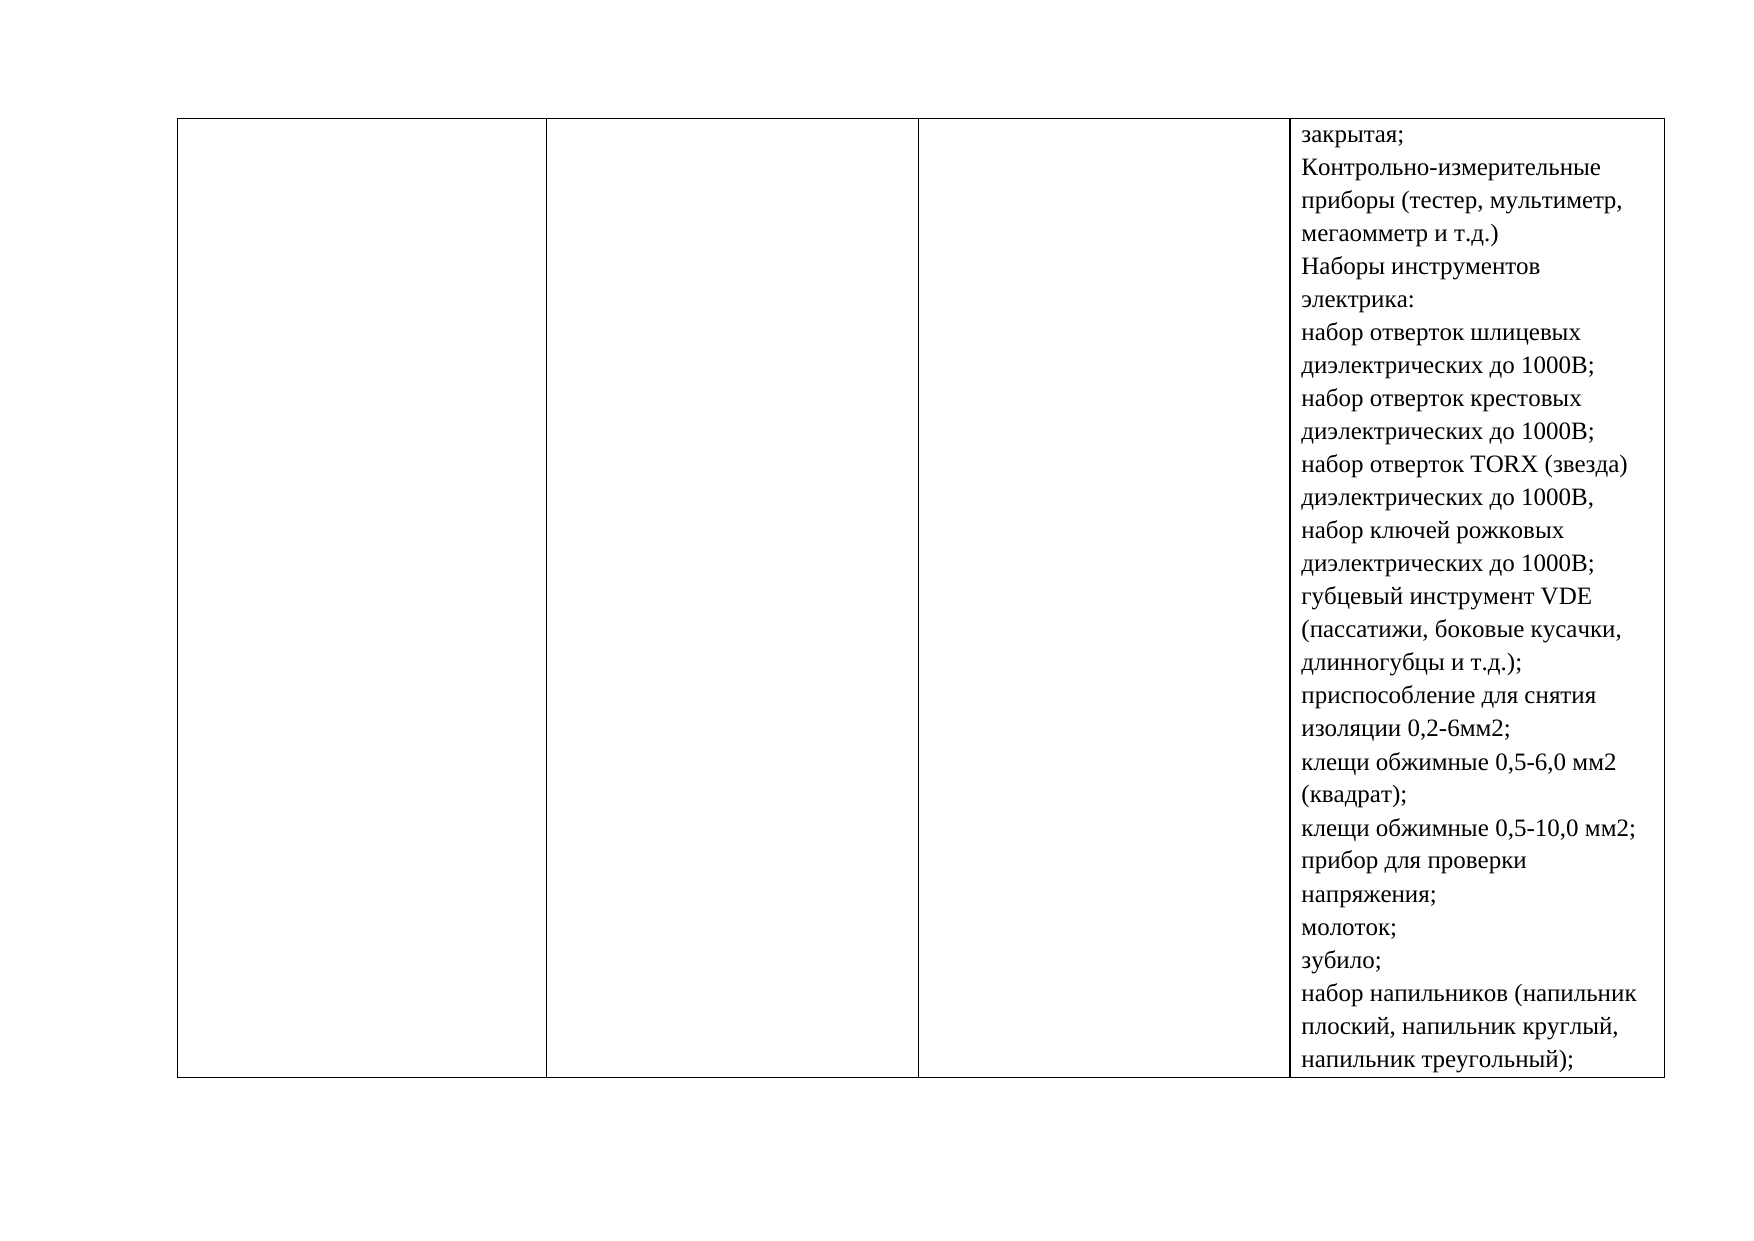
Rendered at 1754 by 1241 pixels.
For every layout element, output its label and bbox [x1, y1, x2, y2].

table_cell [178, 119, 546, 1077]
table_cell [919, 119, 1289, 1077]
table_cell [547, 119, 918, 1077]
